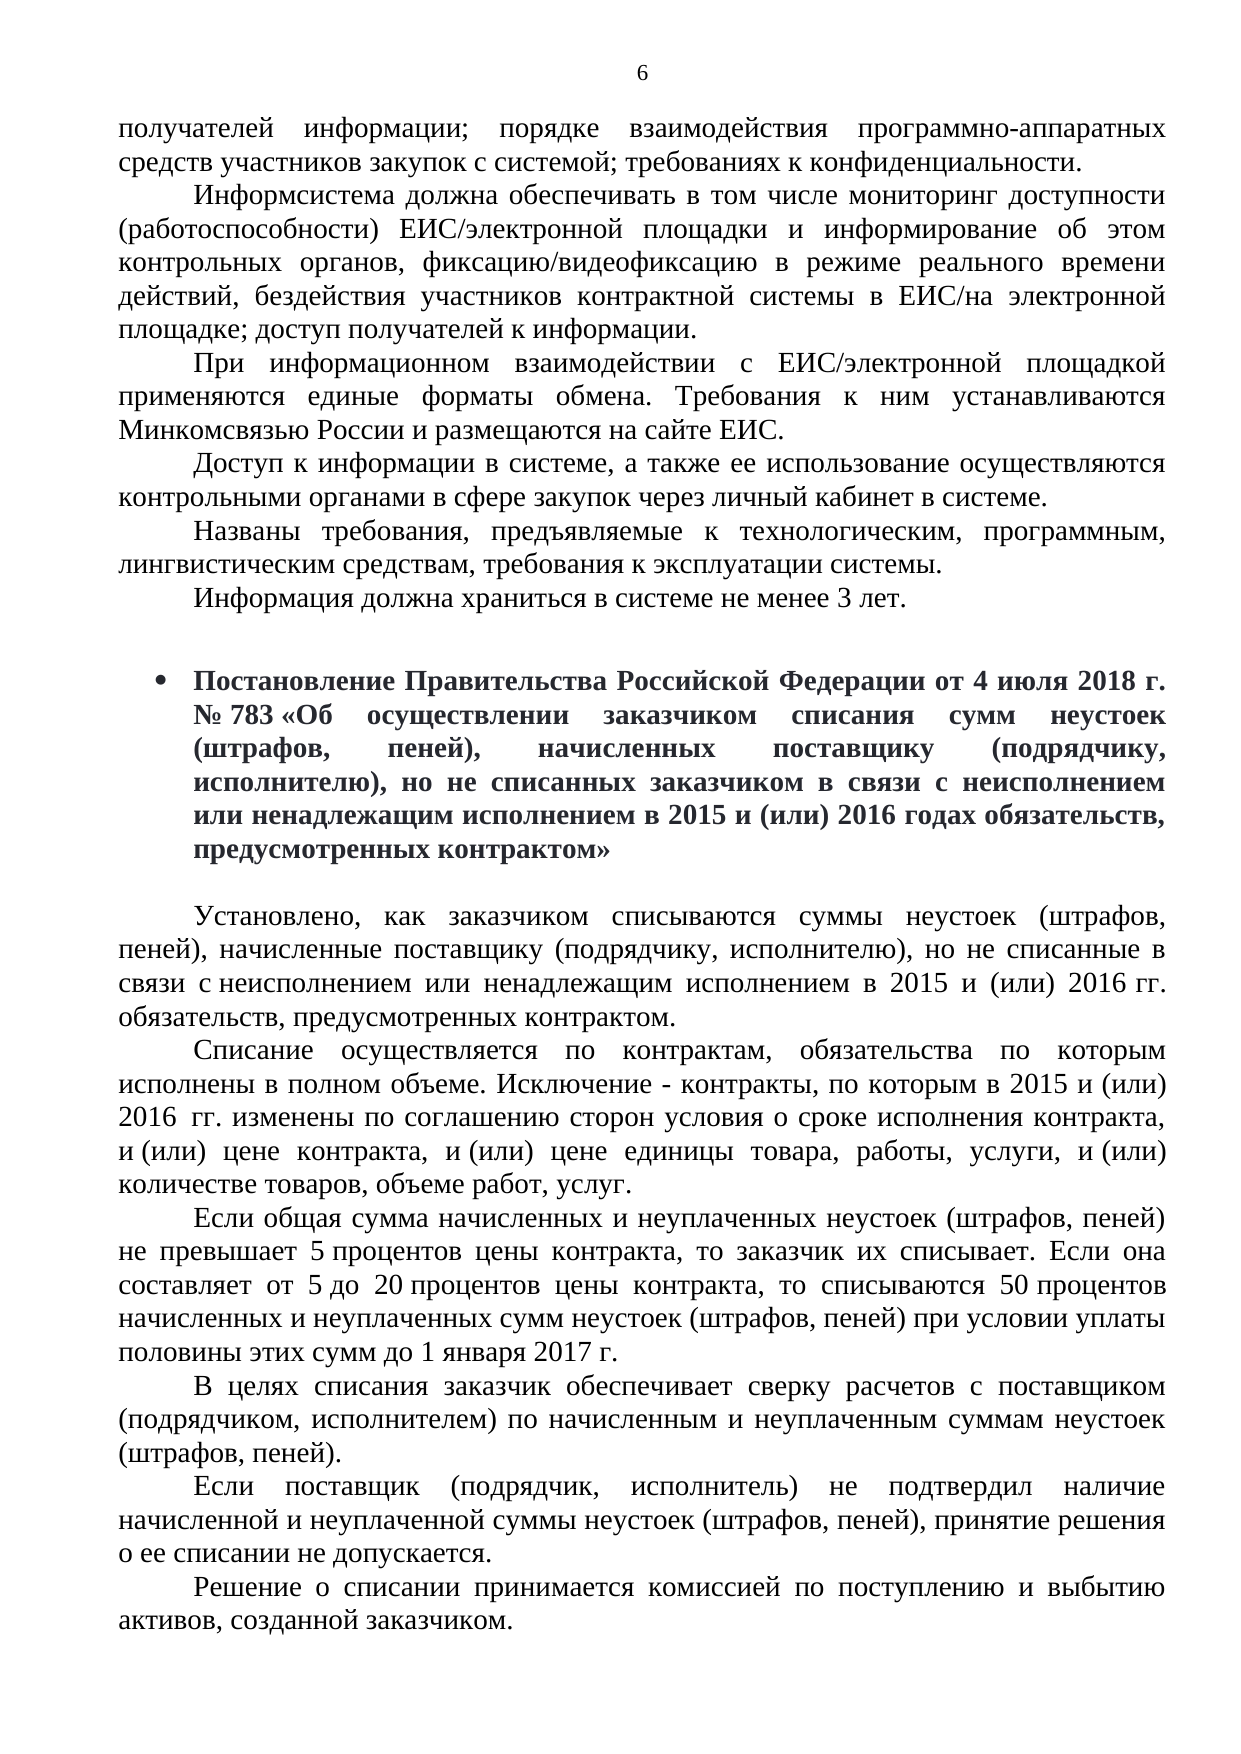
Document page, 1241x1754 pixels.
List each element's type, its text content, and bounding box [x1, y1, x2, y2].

text Если поставщик (подрядчик, исполнитель) не подтвердил наличие начисленной и неуплаченной суммы неустоек (штрафов, пеней), принятие решения о ее списании не допускается. [118, 1468, 1167, 1569]
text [118, 110, 1167, 177]
text Списание осуществляется по контрактам, обязательства по которым исполнены в полном объеме. Исключение - контракты, по которым в 2015 и (или) 2016 гг. изменены по соглашению сторон условия о сроке исполнения контракта, и (или) цене контракта, и (или) цене единицы товара, работы, услуги, и (или) количестве товаров, объеме работ, услуг. [118, 1032, 1167, 1200]
text Установлено, как заказчиком списываются суммы неустоек (штрафов, пеней), начисленные поставщику (подрядчику, исполнителю), но не списанные в связи с неисполнением или ненадлежащим исполнением в 2015 и (или) 2016 гг. обязательств, предусмотренных контрактом. [118, 898, 1167, 1032]
text Решение о списании принимается комиссией по поступлению и выбытию активов, созданной заказчиком. [118, 1569, 1167, 1636]
text Информсистема должна обеспечивать в том числе мониторинг доступности (работоспособности) ЕИС/электронной площадки и информирование об этом контрольных органов, фиксацию/видеофиксацию в режиме реального времени действий, бездействия участников контрактной системы в ЕИС/на электронной площадке; доступ получателей к информации. [118, 177, 1167, 345]
text Информация должна храниться в системе не менее 3 лет. [118, 580, 1167, 613]
subtitle Постановление Правительства Российской Федерации от 4 июля 2018 г. № 783 «Об осуществлении заказчиком списания сумм неустоек (штрафов, пеней), начисленных поставщику (подрядчику, исполнителю), но не списанных заказчиком в связи с неисполнением или ненадлежащим исполнением в 2015 и (или) 2016 годах обязательств, предусмотренных контрактом» [156, 663, 1167, 864]
text Если общая сумма начисленных и неуплаченных неустоек (штрафов, пеней) не превышает 5 процентов цены контракта, то заказчик их списывает. Если она составляет от 5 до 20 процентов цены контракта, то списываются 50 процентов начисленных и неуплаченных сумм неустоек (штрафов, пеней) при условии уплаты половины этих сумм до 1 января 2017 г. [118, 1200, 1167, 1368]
text Доступ к информации в системе, а также ее использование осуществляются контрольными органами в сфере закупок через личный кабинет в системе. [118, 446, 1167, 513]
text В целях списания заказчик обеспечивает сверку расчетов с поставщиком (подрядчиком, исполнителем) по начисленным и неуплаченным суммам неустоек (штрафов, пеней). [118, 1368, 1167, 1468]
text При информационном взаимодействии с ЕИС/электронной площадкой применяются единые форматы обмена. Требования к ним устанавливаются Минкомсвязью России и размещаются на сайте ЕИС. [118, 345, 1167, 446]
text Названы требования, предъявляемые к технологическим, программным, лингвистическим средствам, требования к эксплуатации системы. [118, 513, 1167, 580]
